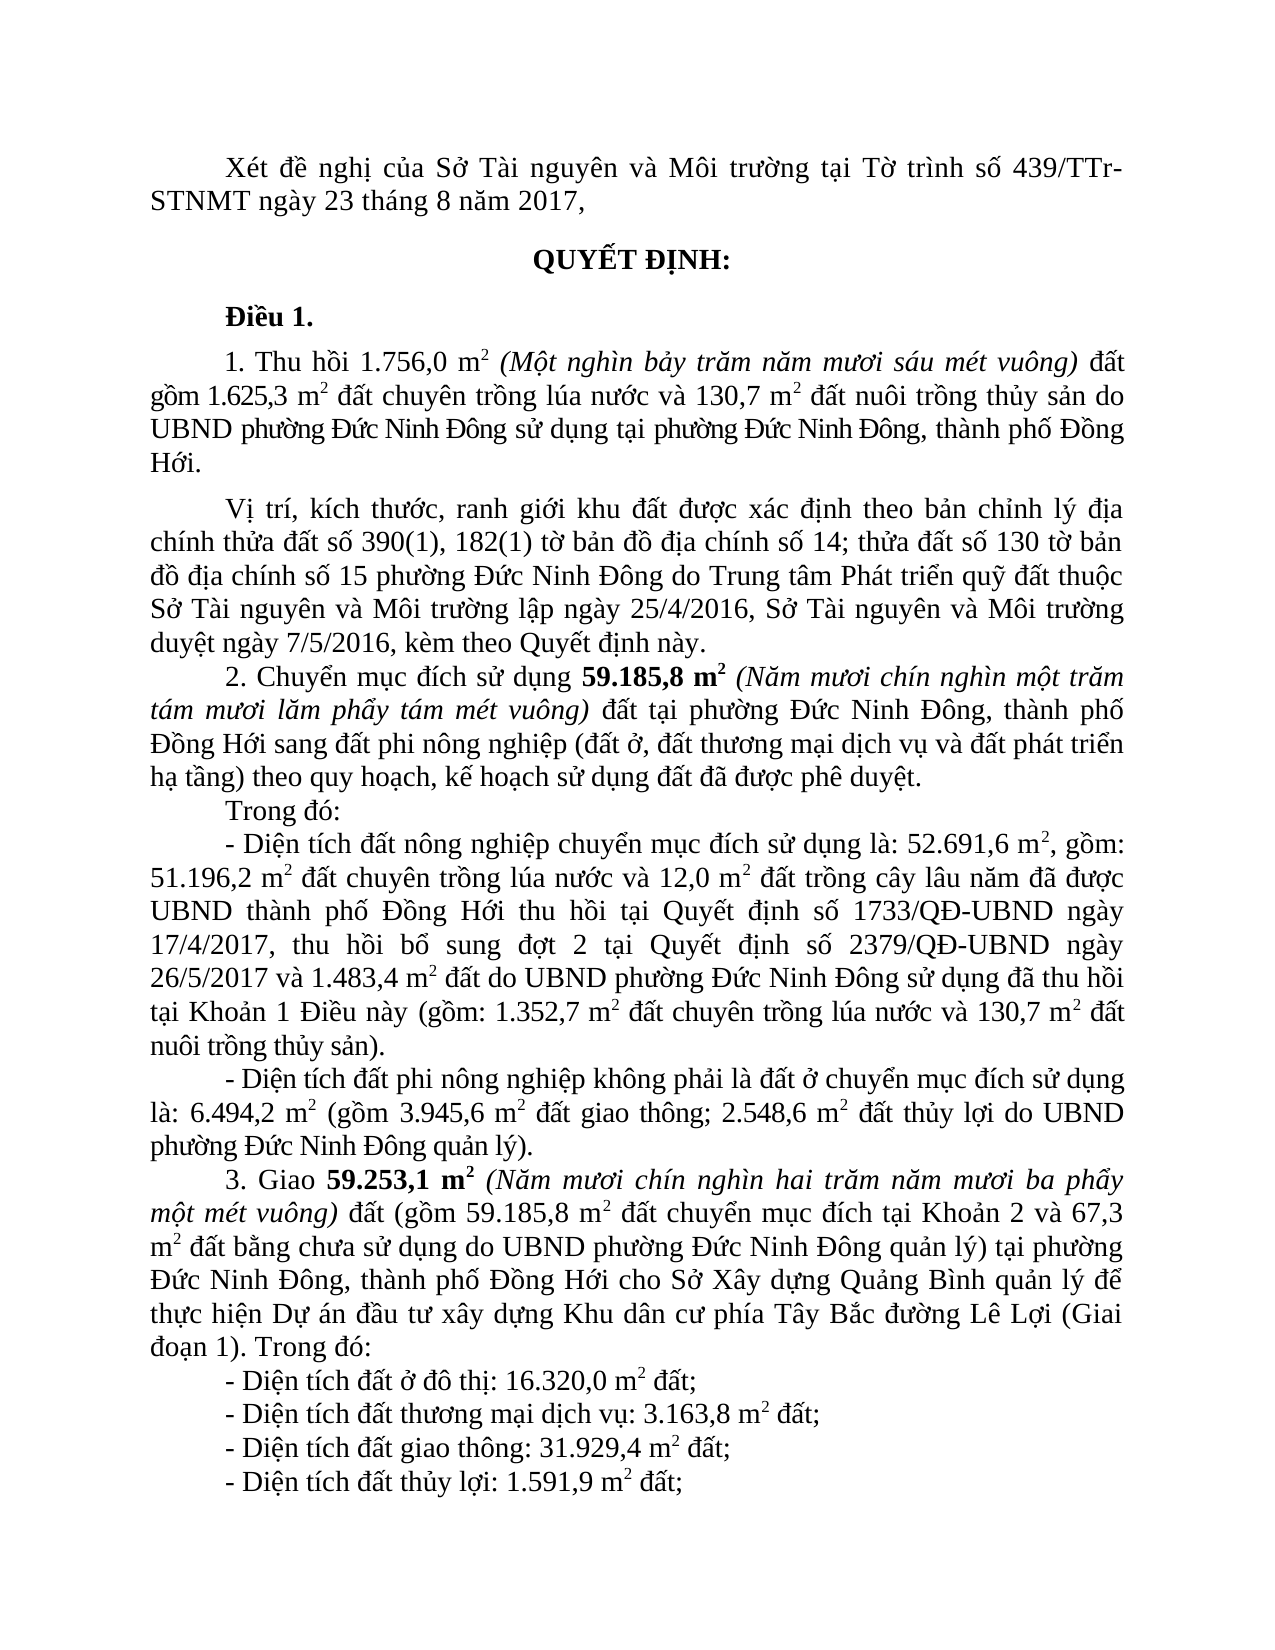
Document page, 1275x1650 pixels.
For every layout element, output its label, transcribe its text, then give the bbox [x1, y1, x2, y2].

text Xét đề nghị của Sở Tài nguyên và Môi trường tại Tờ trình số 439/TTr-STNMT ngày 23 tháng 8 năm 2017, [150, 150, 1125, 217]
text - Diện tích đất nông nghiệp chuyển mục đích sử dụng là: 52.691,6 m2, gồm: 51.196,2 m2 đất chuyên trồng lúa nước và 12,0 m2 đất trồng cây lâu năm đã được UBND thành phố Đồng Hới thu hồi tại Quyết định số 1733/QĐ-UBND ngày 17/4/2017, thu hồi bổ sung đợt 2 tại Quyết định số 2379/QĐ-UBND ngày 26/5/2017 và 1.483,4 m2 đất do UBND phường Đức Ninh Đông sử dụng đã thu hồi tại Khoản 1 Điều này (gồm: 1.352,7 m2 đất chuyên trồng lúa nước và 130,7 m2 đất nuôi trồng thủy sản). [150, 826, 1125, 1061]
text Vị trí, kích thước, ranh giới khu đất được xác định theo bản chỉnh lý địa chính thửa đất số 390(1), 182(1) tờ bản đồ địa chính số 14; thửa đất số 130 tờ bản đồ địa chính số 15 phường Đức Ninh Đông do Trung tâm Phát triển quỹ đất thuộc Sở Tài nguyên và Môi trường lập ngày 25/4/2016, Sở Tài nguyên và Môi trường duyệt ngày 7/5/2016, kèm theo Quyết định này. [150, 491, 1125, 659]
text 2. Chuyển mục đích sử dụng 59.185,8 m2 (Năm mươi chín nghìn một trăm tám mươi lăm phẩy tám mét vuông) đất tại phường Đức Ninh Đông, thành phố Đồng Hới sang đất phi nông nghiệp (đất ở, đất thương mại dịch vụ và đất phát triển hạ tầng) theo quy hoạch, kế hoạch sử dụng đất đã được phê duyệt. [150, 659, 1125, 793]
text - Diện tích đất thương mại dịch vụ: 3.163,8 m2 đất; [150, 1397, 1125, 1430]
text - Diện tích đất ở đô thị: 16.320,0 m2 đất; [150, 1363, 1125, 1397]
text Trong đó: [150, 793, 1125, 826]
text 1. Thu hồi 1.756,0 m2 (Một nghìn bảy trăm năm mươi sáu mét vuông) đất gồm 1.625,3 m2 đất chuyên trồng lúa nước và 130,7 m2 đất nuôi trồng thủy sản do UBND phường Đức Ninh Đông sử dụng tại phường Đức Ninh Đông, thành phố Đồng Hới. [150, 344, 1125, 478]
text Điều 1. [150, 299, 1125, 333]
text - Diện tích đất thủy lợi: 1.591,9 m2 đất; [150, 1464, 1125, 1497]
text QUYẾT ĐỊNH: [150, 242, 1125, 276]
text - Diện tích đất phi nông nghiệp không phải là đất ở chuyển mục đích sử dụng là: 6.494,2 m2 (gồm 3.945,6 m2 đất giao thông; 2.548,6 m2 đất thủy lợi do UBND phường Đức Ninh Đông quản lý). [150, 1061, 1125, 1162]
text 3. Giao 59.253,1 m2 (Năm mươi chín nghìn hai trăm năm mươi ba phẩy một mét vuông) đất (gồm 59.185,8 m2 đất chuyển mục đích tại Khoản 2 và 67,3 m2 đất bằng chưa sử dụng do UBND phường Đức Ninh Đông quản lý) tại phường Đức Ninh Đông, thành phố Đồng Hới cho Sở Xây dựng Quảng Bình quản lý để thực hiện Dự án đầu tư xây dựng Khu dân cư phía Tây Bắc đường Lê Lợi (Giai đoạn 1). Trong đó: [150, 1162, 1125, 1363]
text - Diện tích đất giao thông: 31.929,4 m2 đất; [150, 1430, 1125, 1464]
